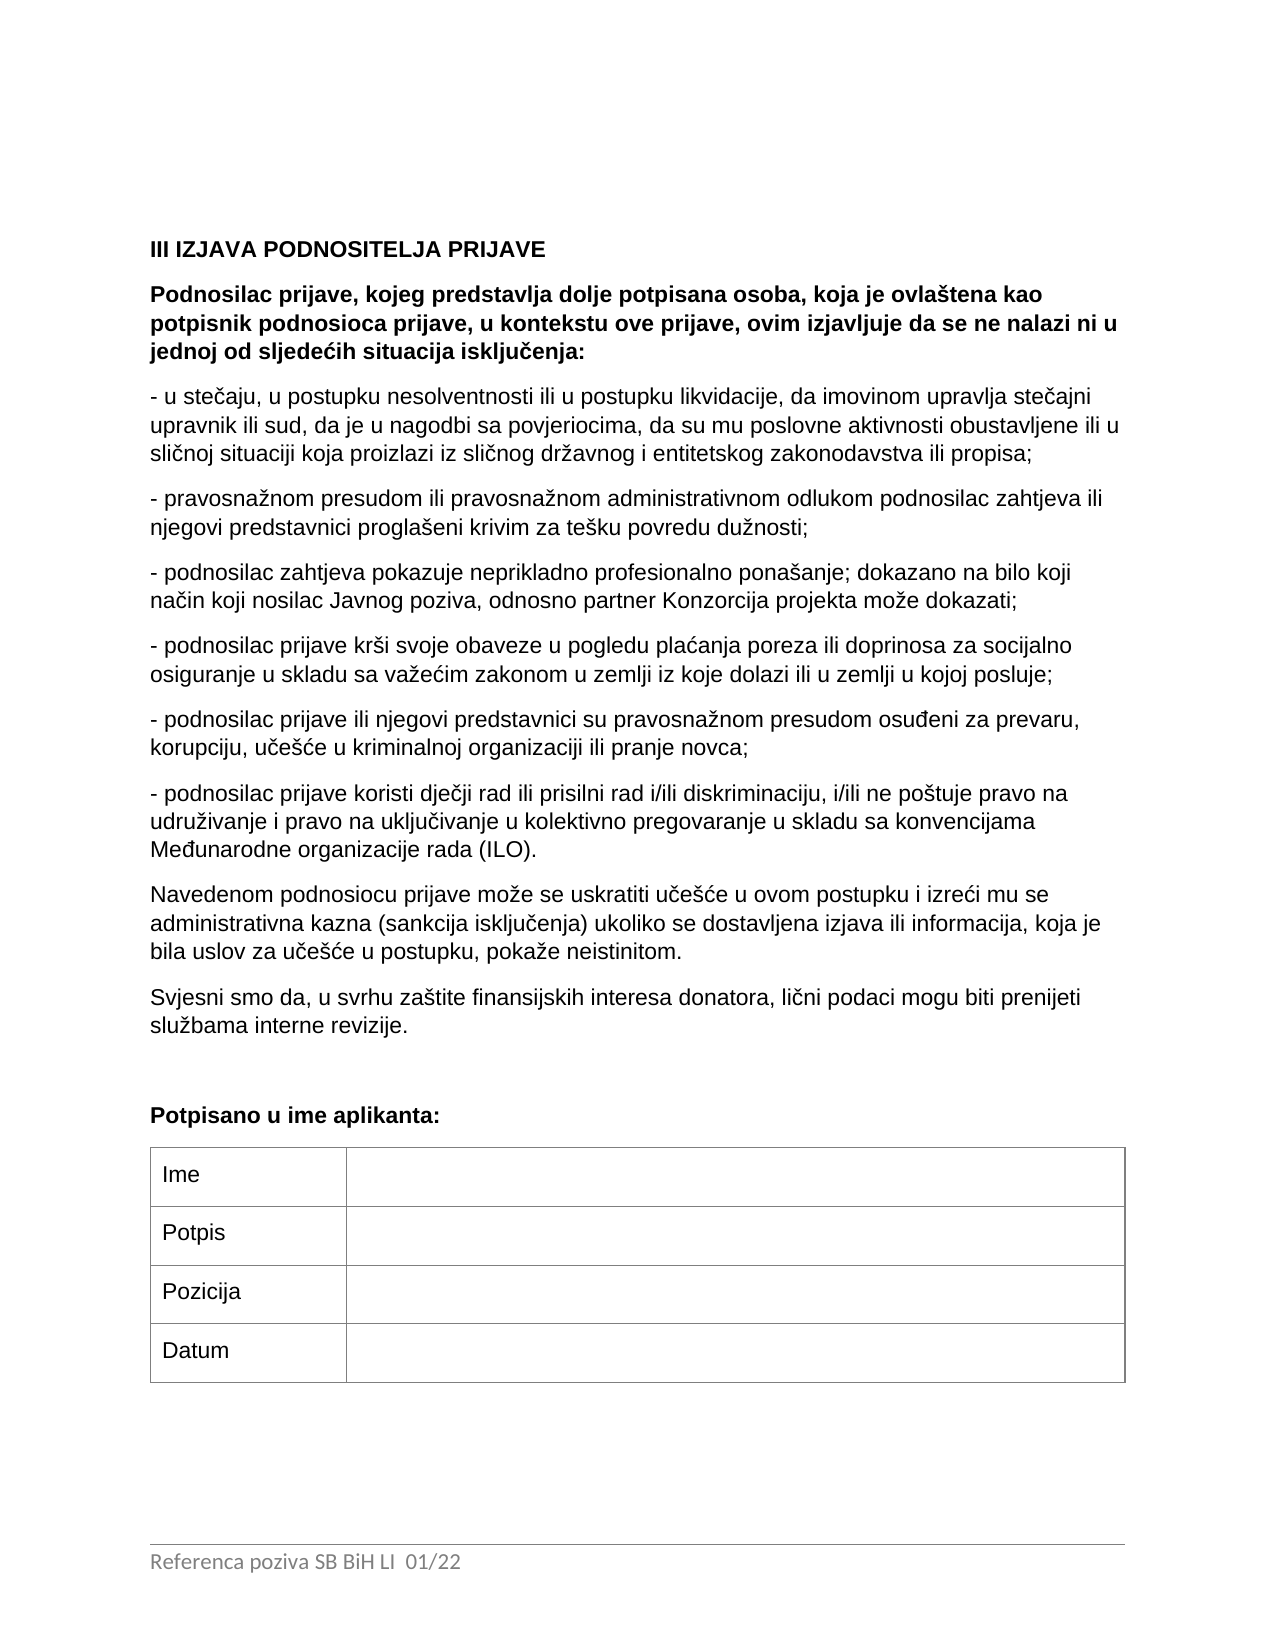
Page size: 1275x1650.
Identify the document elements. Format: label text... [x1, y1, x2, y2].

table_cell [347, 1324, 1124, 1382]
text - podnosilac prijave koristi dječji rad ili prisilni rad i/ili diskriminaciju, i/ili ne poštuje pravo na udruživanje i pravo na uključivanje u kolektivno pregovaranje u skladu sa konvencijama Međunarodne organizacije rada (ILO). [150, 779, 1125, 863]
text Podnosilac prijave, kojeg predstavlja dolje potpisana osoba, koja je ovlaštena kao potpisnik podnosioca prijave, u kontekstu ove prijave, ovim izjavljuje da se ne nalazi ni u jednoj od sljedećih situacija isključenja: [150, 281, 1125, 364]
table_cell [347, 1207, 1124, 1264]
text Navedenom podnosiocu prijave može se uskratiti učešće u ovom postupku i izreći mu se administrativna kazna (sankcija isključenja) ukoliko se dostavljena izjava ili informacija, koja je bila uslov za učešće u postupku, pokaže neistinitom. [150, 881, 1125, 965]
text III IZJAVA PODNOSITELJA PRIJAVE [150, 236, 1125, 263]
text - podnosilac zahtjeva pokazuje neprikladno profesionalno ponašanje; dokazano na bilo koji način koji nosilac Javnog poziva, odnosno partner Konzorcija projekta može dokazati; [150, 559, 1125, 614]
table_header [347, 1148, 1124, 1206]
text - pravosnažnom presudom ili pravosnažnom administrativnom odlukom podnosilac zahtjeva ili njegovi predstavnici proglašeni krivim za tešku povredu dužnosti; [150, 485, 1125, 540]
table_cell Pozicija [151, 1266, 346, 1323]
text Svjesni smo da, u svrhu zaštite finansijskih interesa donatora, lični podaci mogu biti prenijeti službama interne revizije. [150, 983, 1125, 1038]
table_cell Datum [151, 1324, 346, 1382]
text Potpisano u ime aplikanta: [150, 1102, 1125, 1128]
table_cell Potpis [151, 1207, 346, 1264]
table_cell [347, 1266, 1124, 1323]
text - podnosilac prijave ili njegovi predstavnici su pravosnažnom presudom osuđeni za prevaru, korupciju, učešće u kriminalnoj organizaciji ili pranje novca; [150, 706, 1125, 761]
table_header Ime [151, 1148, 346, 1206]
text - podnosilac prijave krši svoje obaveze u pogledu plaćanja poreza ili doprinosa za socijalno osiguranje u skladu sa važećim zakonom u zemlji iz koje dolazi ili u zemlji u kojoj posluje; [150, 632, 1125, 687]
text - u stečaju, u postupku nesolventnosti ili u postupku likvidacije, da imovinom upravlja stečajni upravnik ili sud, da je u nagodbi sa povjeriocima, da su mu poslovne aktivnosti obustavljene ili u sličnoj situaciji koja proizlazi iz sličnog državnog i entitetskog zakonodavstva ili propisa; [150, 383, 1125, 467]
